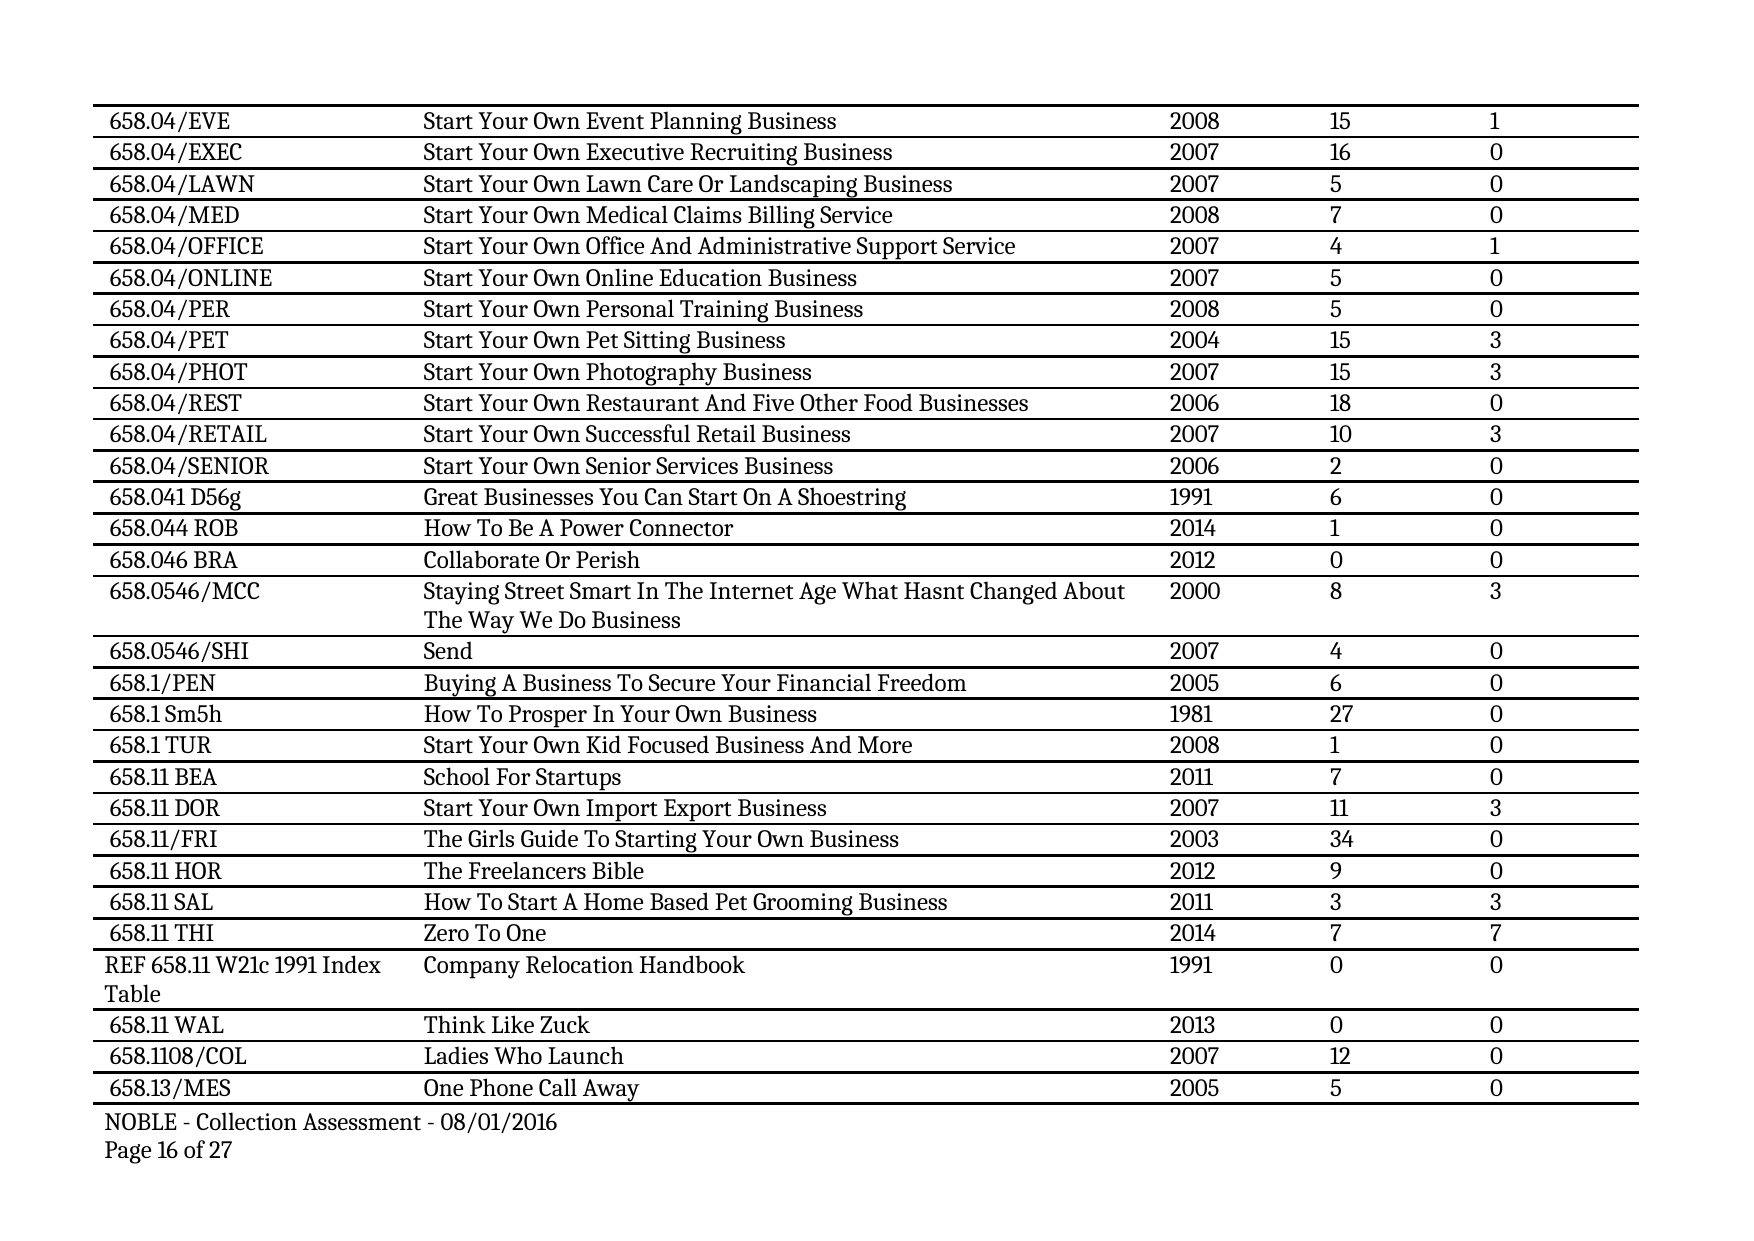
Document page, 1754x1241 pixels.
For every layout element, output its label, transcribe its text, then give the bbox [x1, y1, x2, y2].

table_cell 0 [1479, 1011, 1638, 1039]
table_cell Start Your Own Office And Administrative Support Service [413, 232, 1159, 261]
table_cell 0 [1479, 857, 1638, 885]
table_cell 658.11 SAL [93, 888, 412, 917]
table_cell 3 [1479, 794, 1638, 823]
table_cell Collaborate Or Perish [413, 546, 1159, 574]
table_cell 0 [1479, 264, 1638, 292]
table_cell Zero To One [413, 920, 1159, 948]
table_cell Start Your Own Medical Claims Billing Service [413, 201, 1159, 229]
table_cell 2004 [1159, 326, 1319, 355]
table_cell 0 [1319, 1011, 1478, 1039]
table_cell 658.04/EVE [93, 107, 412, 136]
table_cell 15 [1319, 107, 1478, 136]
table_cell 658.04/EXEC [93, 138, 412, 167]
table_cell 658.044 ROB [93, 515, 412, 543]
table_cell 3 [1479, 888, 1638, 917]
table_cell 9 [1319, 857, 1478, 885]
table_cell 658.04/RETAIL [93, 420, 412, 449]
table_cell 1 [1319, 515, 1478, 543]
table_cell One Phone Call Away [413, 1074, 1159, 1102]
table_cell 0 [1479, 452, 1638, 480]
table_cell 2014 [1159, 920, 1319, 948]
table_cell 2011 [1159, 888, 1319, 917]
table_cell 7 [1479, 920, 1638, 948]
table_cell Start Your Own Pet Sitting Business [413, 326, 1159, 355]
table_cell 2014 [1159, 515, 1319, 543]
table_cell How To Prosper In Your Own Business [413, 700, 1159, 729]
table_cell 658.04/MED [93, 201, 412, 229]
table_cell 658.0546/SHI [93, 637, 412, 666]
table_cell 4 [1319, 232, 1478, 261]
table_cell How To Be A Power Connector [413, 515, 1159, 543]
table_cell 0 [1479, 138, 1638, 167]
table_cell Company Relocation Handbook [413, 951, 1159, 1008]
table_cell 2007 [1159, 264, 1319, 292]
table_cell 658.1 TUR [93, 731, 412, 760]
table_cell 6 [1319, 669, 1478, 697]
table_cell 0 [1479, 763, 1638, 791]
table_cell Start Your Own Lawn Care Or Landscaping Business [413, 170, 1159, 198]
table_cell 658.0546/MCC [93, 577, 412, 634]
table_cell 2013 [1159, 1011, 1319, 1039]
table_cell 0 [1479, 170, 1638, 198]
table_cell 18 [1319, 389, 1478, 418]
table_cell 34 [1319, 825, 1478, 854]
table_cell Start Your Own Kid Focused Business And More [413, 731, 1159, 760]
table_cell 1 [1479, 232, 1638, 261]
table_cell 658.04/SENIOR [93, 452, 412, 480]
table_cell 2012 [1159, 857, 1319, 885]
table_cell 0 [1479, 389, 1638, 418]
table_cell 15 [1319, 358, 1478, 386]
table_cell 0 [1479, 951, 1638, 1008]
table_cell 7 [1319, 201, 1478, 229]
table_cell Think Like Zuck [413, 1011, 1159, 1039]
table_cell 7 [1319, 763, 1478, 791]
table_cell 0 [1479, 515, 1638, 543]
table_cell 5 [1319, 264, 1478, 292]
table_cell 2007 [1159, 138, 1319, 167]
table_cell 658.1108/COL [93, 1042, 412, 1071]
table_cell 2007 [1159, 1042, 1319, 1071]
table_cell 10 [1319, 420, 1478, 449]
table_cell REF 658.11 W21c 1991 Index Table [93, 951, 412, 1008]
table_cell Start Your Own Import Export Business [413, 794, 1159, 823]
table_cell Start Your Own Personal Training Business [413, 295, 1159, 324]
table_cell 0 [1479, 1074, 1638, 1102]
table_cell 2007 [1159, 358, 1319, 386]
table_cell 658.04/PER [93, 295, 412, 324]
table_cell 658.04/ONLINE [93, 264, 412, 292]
table_cell 0 [1479, 1042, 1638, 1071]
table_cell 658.11 DOR [93, 794, 412, 823]
table_cell 658.04/PET [93, 326, 412, 355]
table_cell 2007 [1159, 420, 1319, 449]
table_cell 1991 [1159, 951, 1319, 1008]
table_cell 7 [1319, 920, 1478, 948]
table_cell 5 [1319, 295, 1478, 324]
table_cell 658.11 WAL [93, 1011, 412, 1039]
table_cell 2 [1319, 452, 1478, 480]
table_cell The Girls Guide To Starting Your Own Business [413, 825, 1159, 854]
table_cell 2008 [1159, 201, 1319, 229]
table_cell 658.04/REST [93, 389, 412, 418]
table_cell 2008 [1159, 107, 1319, 136]
table_cell 2003 [1159, 825, 1319, 854]
table_cell Start Your Own Successful Retail Business [413, 420, 1159, 449]
table_cell 2006 [1159, 389, 1319, 418]
table_cell 0 [1479, 731, 1638, 760]
table_cell 3 [1479, 358, 1638, 386]
table_cell The Freelancers Bible [413, 857, 1159, 885]
table_cell 0 [1479, 546, 1638, 574]
table_cell Start Your Own Photography Business [413, 358, 1159, 386]
table_cell 11 [1319, 794, 1478, 823]
table_cell 658.11/FRI [93, 825, 412, 854]
table_cell Staying Street Smart In The Internet Age What Hasnt Changed About The Way We Do Business [413, 577, 1159, 634]
table_cell 0 [1479, 201, 1638, 229]
table_cell How To Start A Home Based Pet Grooming Business [413, 888, 1159, 917]
table_cell 4 [1319, 637, 1478, 666]
table_cell 658.04/PHOT [93, 358, 412, 386]
table_cell Start Your Own Restaurant And Five Other Food Businesses [413, 389, 1159, 418]
table_cell 658.11 BEA [93, 763, 412, 791]
table_cell 16 [1319, 138, 1478, 167]
table_cell 2007 [1159, 232, 1319, 261]
table_cell 0 [1479, 295, 1638, 324]
table_cell 27 [1319, 700, 1478, 729]
table_cell Start Your Own Event Planning Business [413, 107, 1159, 136]
table_cell 0 [1479, 700, 1638, 729]
table_cell 1991 [1159, 483, 1319, 512]
table_cell 15 [1319, 326, 1478, 355]
table_cell 3 [1479, 577, 1638, 634]
table_cell 2007 [1159, 170, 1319, 198]
table_cell 0 [1479, 669, 1638, 697]
table_cell 658.1/PEN [93, 669, 412, 697]
table_cell 658.041 D56g [93, 483, 412, 512]
table_cell 0 [1319, 951, 1478, 1008]
table_cell 0 [1479, 637, 1638, 666]
table_cell 8 [1319, 577, 1478, 634]
table_cell 3 [1319, 888, 1478, 917]
table_cell 658.11 HOR [93, 857, 412, 885]
table_cell 2000 [1159, 577, 1319, 634]
table_cell 5 [1319, 170, 1478, 198]
table_cell 2006 [1159, 452, 1319, 480]
table_cell 1981 [1159, 700, 1319, 729]
table_cell Buying A Business To Secure Your Financial Freedom [413, 669, 1159, 697]
table_cell 2005 [1159, 1074, 1319, 1102]
table_cell 1 [1479, 107, 1638, 136]
table_cell 658.04/LAWN [93, 170, 412, 198]
table_cell 3 [1479, 420, 1638, 449]
table_cell Start Your Own Online Education Business [413, 264, 1159, 292]
table_cell Start Your Own Senior Services Business [413, 452, 1159, 480]
table_cell 658.1 Sm5h [93, 700, 412, 729]
table_cell 1 [1319, 731, 1478, 760]
table_cell 2011 [1159, 763, 1319, 791]
table_cell 658.11 THI [93, 920, 412, 948]
table_cell Great Businesses You Can Start On A Shoestring [413, 483, 1159, 512]
table_cell School For Startups [413, 763, 1159, 791]
table_cell Ladies Who Launch [413, 1042, 1159, 1071]
table_cell 658.04/OFFICE [93, 232, 412, 261]
table_cell 2007 [1159, 794, 1319, 823]
table_cell Start Your Own Executive Recruiting Business [413, 138, 1159, 167]
table_cell 2008 [1159, 731, 1319, 760]
table_cell 5 [1319, 1074, 1478, 1102]
table_cell 0 [1319, 546, 1478, 574]
table_cell 0 [1479, 825, 1638, 854]
table_cell 0 [1479, 483, 1638, 512]
table_cell 6 [1319, 483, 1478, 512]
table_cell 3 [1479, 326, 1638, 355]
table_cell 658.046 BRA [93, 546, 412, 574]
table_cell 2012 [1159, 546, 1319, 574]
table_cell 658.13/MES [93, 1074, 412, 1102]
table_cell 2008 [1159, 295, 1319, 324]
table_cell Send [413, 637, 1159, 666]
table_cell 12 [1319, 1042, 1478, 1071]
table_cell 2007 [1159, 637, 1319, 666]
table_cell 2005 [1159, 669, 1319, 697]
